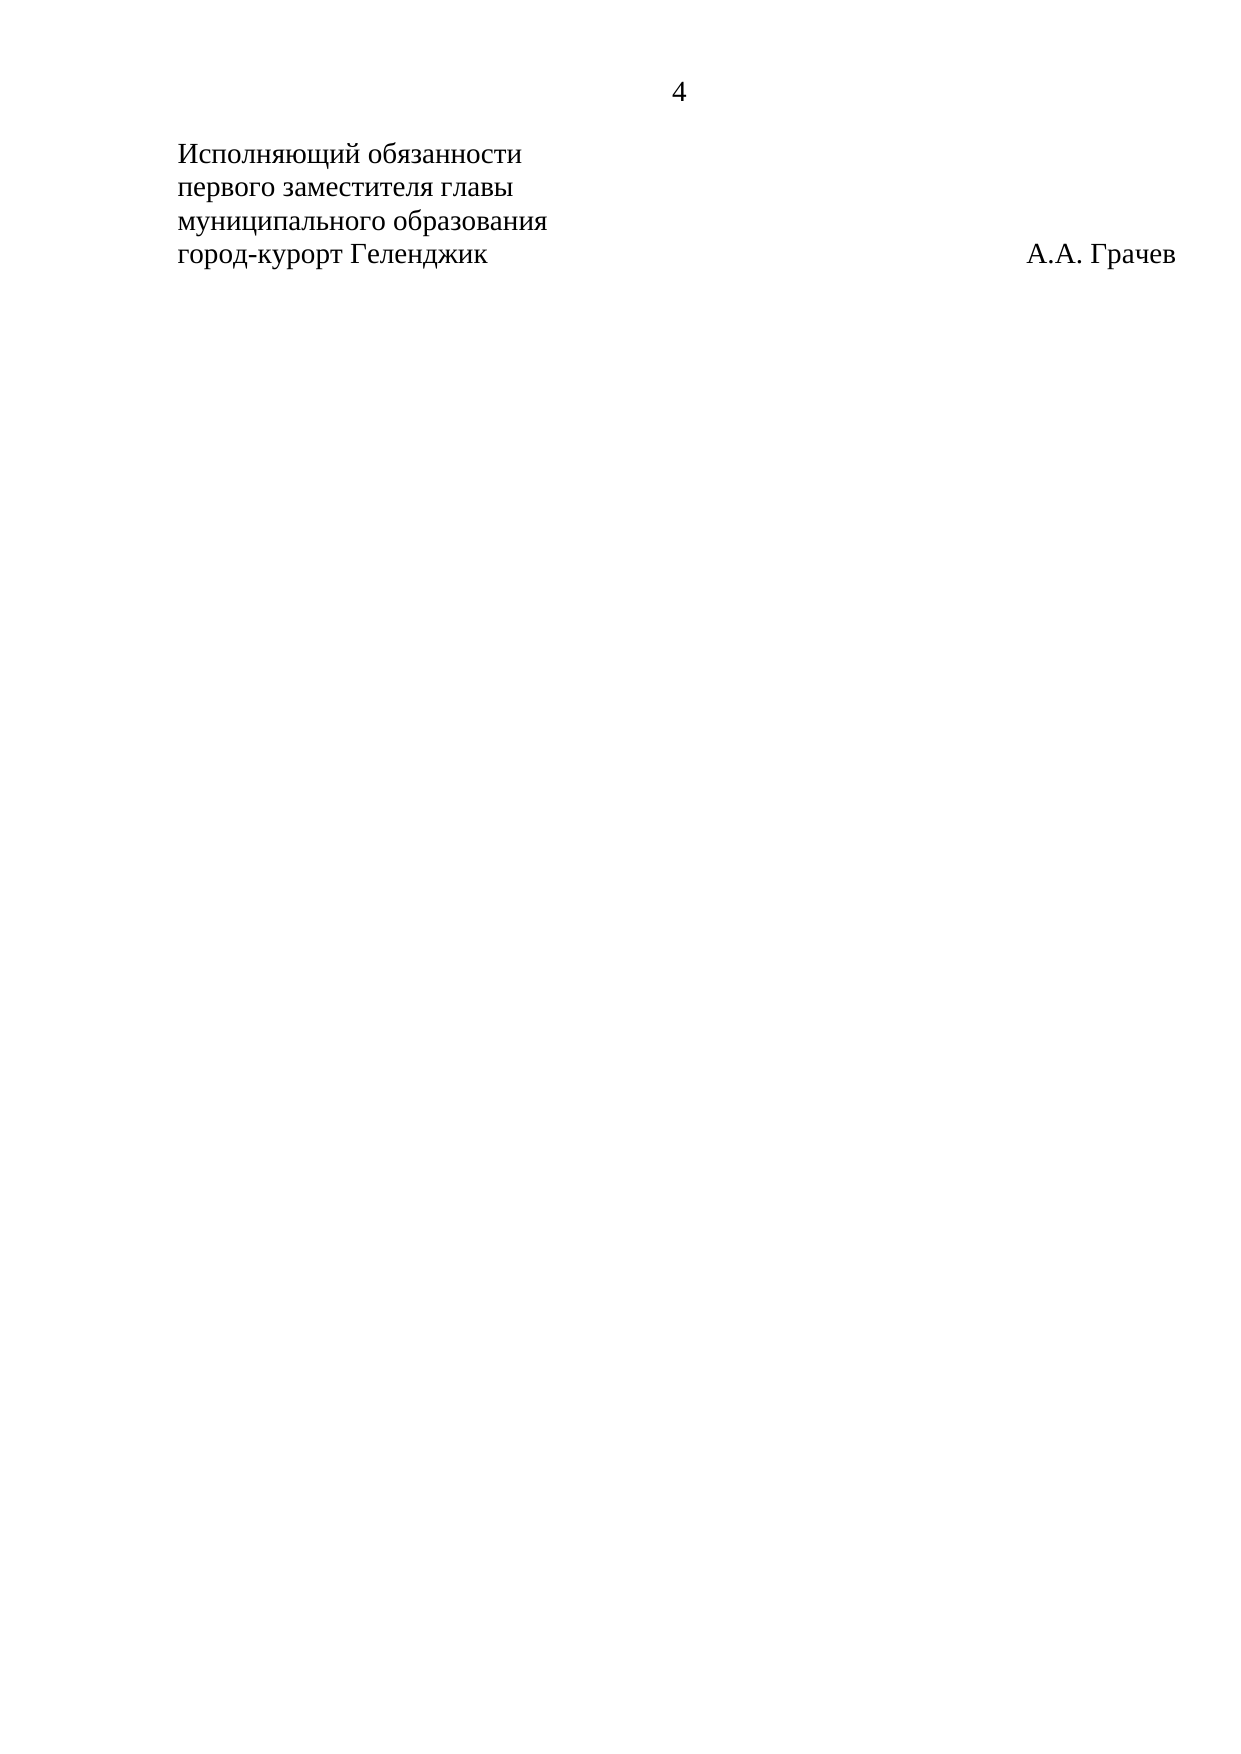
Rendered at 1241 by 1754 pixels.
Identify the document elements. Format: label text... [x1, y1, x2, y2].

text Исполняющий обязанности [177, 136, 1181, 169]
text муниципального образования [177, 203, 1181, 237]
text город-курорт Геленджик А.А. Грачев [177, 237, 1181, 270]
text первого заместителя главы [177, 169, 1181, 203]
